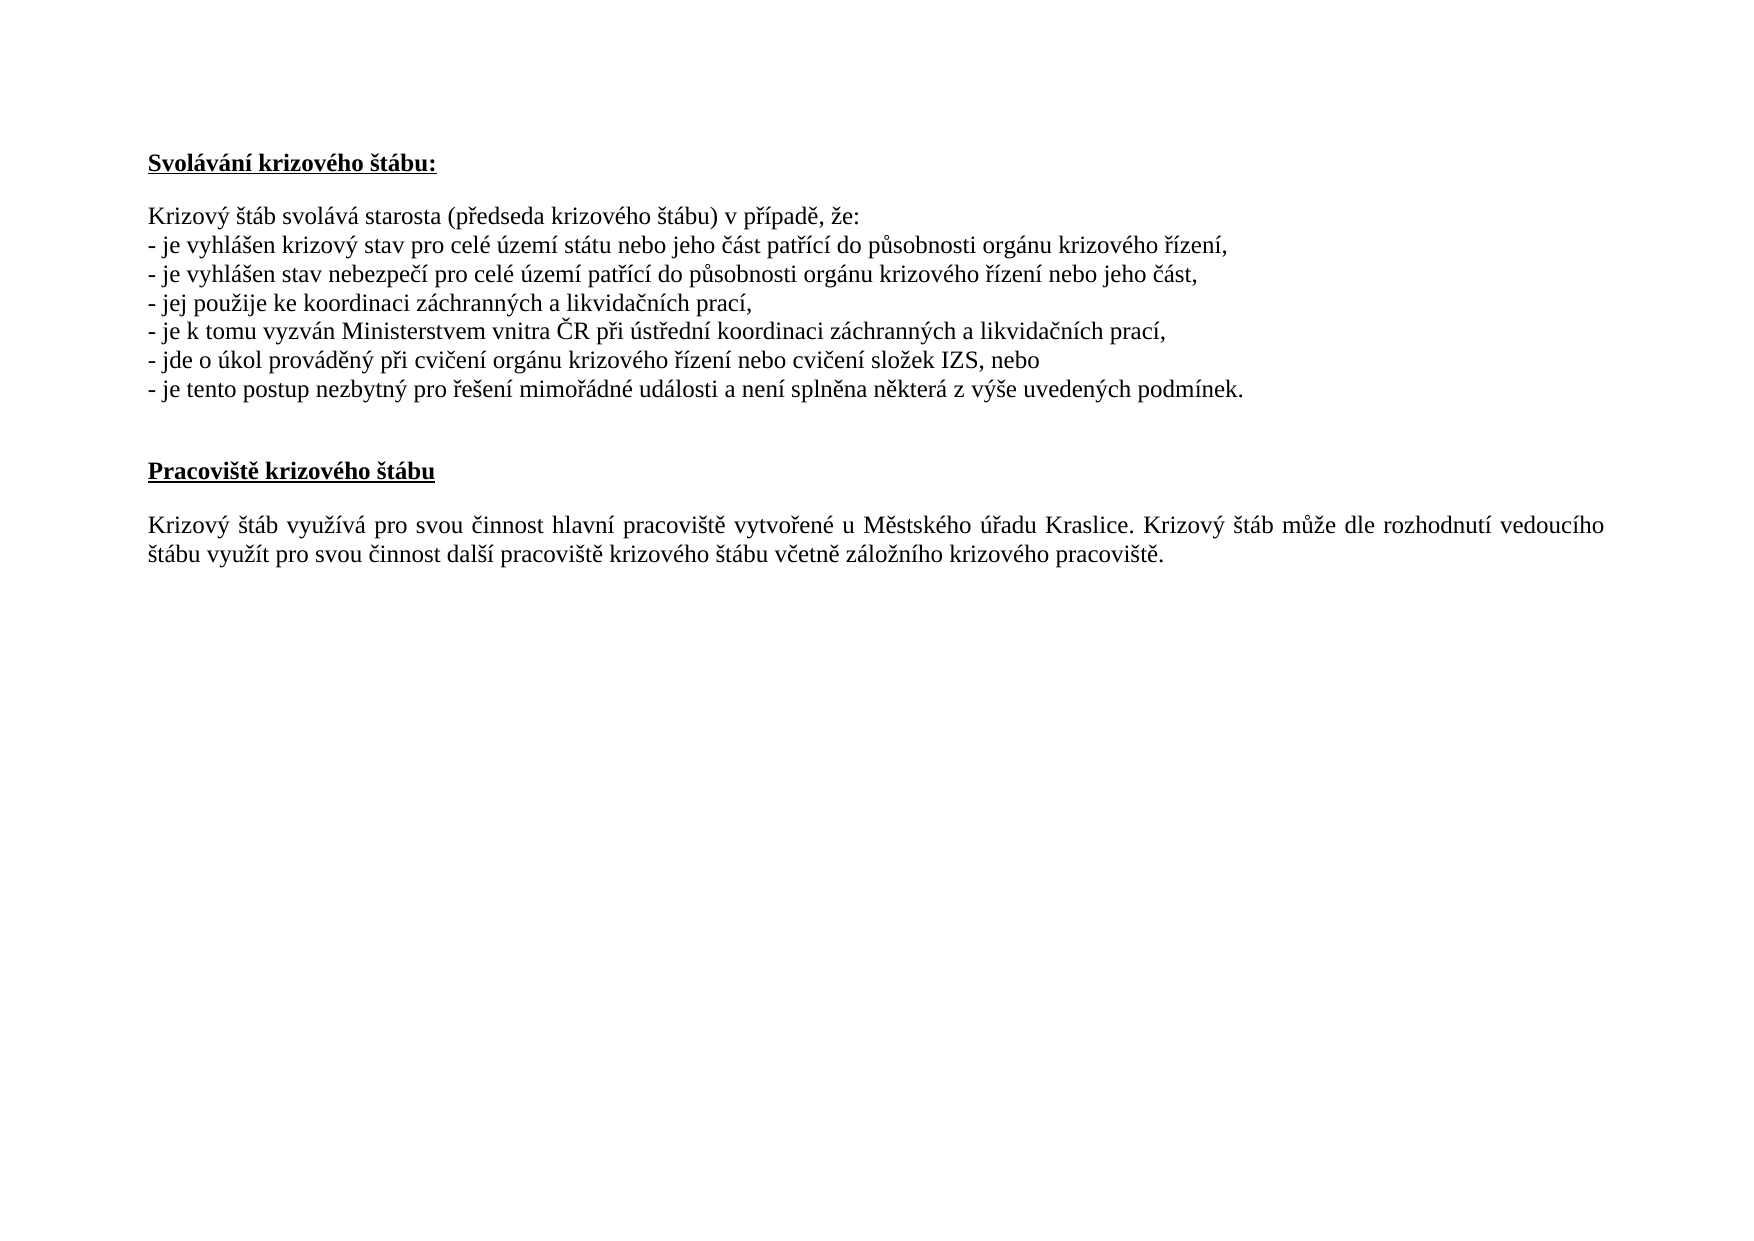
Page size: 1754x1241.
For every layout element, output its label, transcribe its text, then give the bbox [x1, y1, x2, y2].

text Pracoviště krizového štábu [148, 456, 1606, 485]
text Svolávání krizového štábu: [148, 148, 1606, 176]
text Krizový štáb svolává starosta (předseda krizového štábu) v případě, že: [148, 201, 1606, 230]
text - jej použije ke koordinaci záchranných a likvidačních prací, [148, 288, 1606, 316]
text - je vyhlášen krizový stav pro celé území státu nebo jeho část patřící do působnosti orgánu krizového řízení, [148, 230, 1606, 259]
text - jde o úkol prováděný při cvičení orgánu krizového řízení nebo cvičení složek IZS, nebo [148, 345, 1606, 374]
text - je tento postup nezbytný pro řešení mimořádné události a není splněna některá z výše uvedených podmínek. [148, 374, 1606, 403]
text - je vyhlášen stav nebezpečí pro celé území patřící do působnosti orgánu krizového řízení nebo jeho část, [148, 259, 1606, 288]
text - je k tomu vyzván Ministerstvem vnitra ČR při ústřední koordinaci záchranných a likvidačních prací, [148, 316, 1606, 345]
text Krizový štáb využívá pro svou činnost hlavní pracoviště vytvořené u Městského úřadu Kraslice. Krizový štáb může dle rozhodnutí vedoucího štábu využít pro svou činnost další pracoviště krizového štábu včetně záložního krizového pracoviště. [148, 510, 1606, 568]
